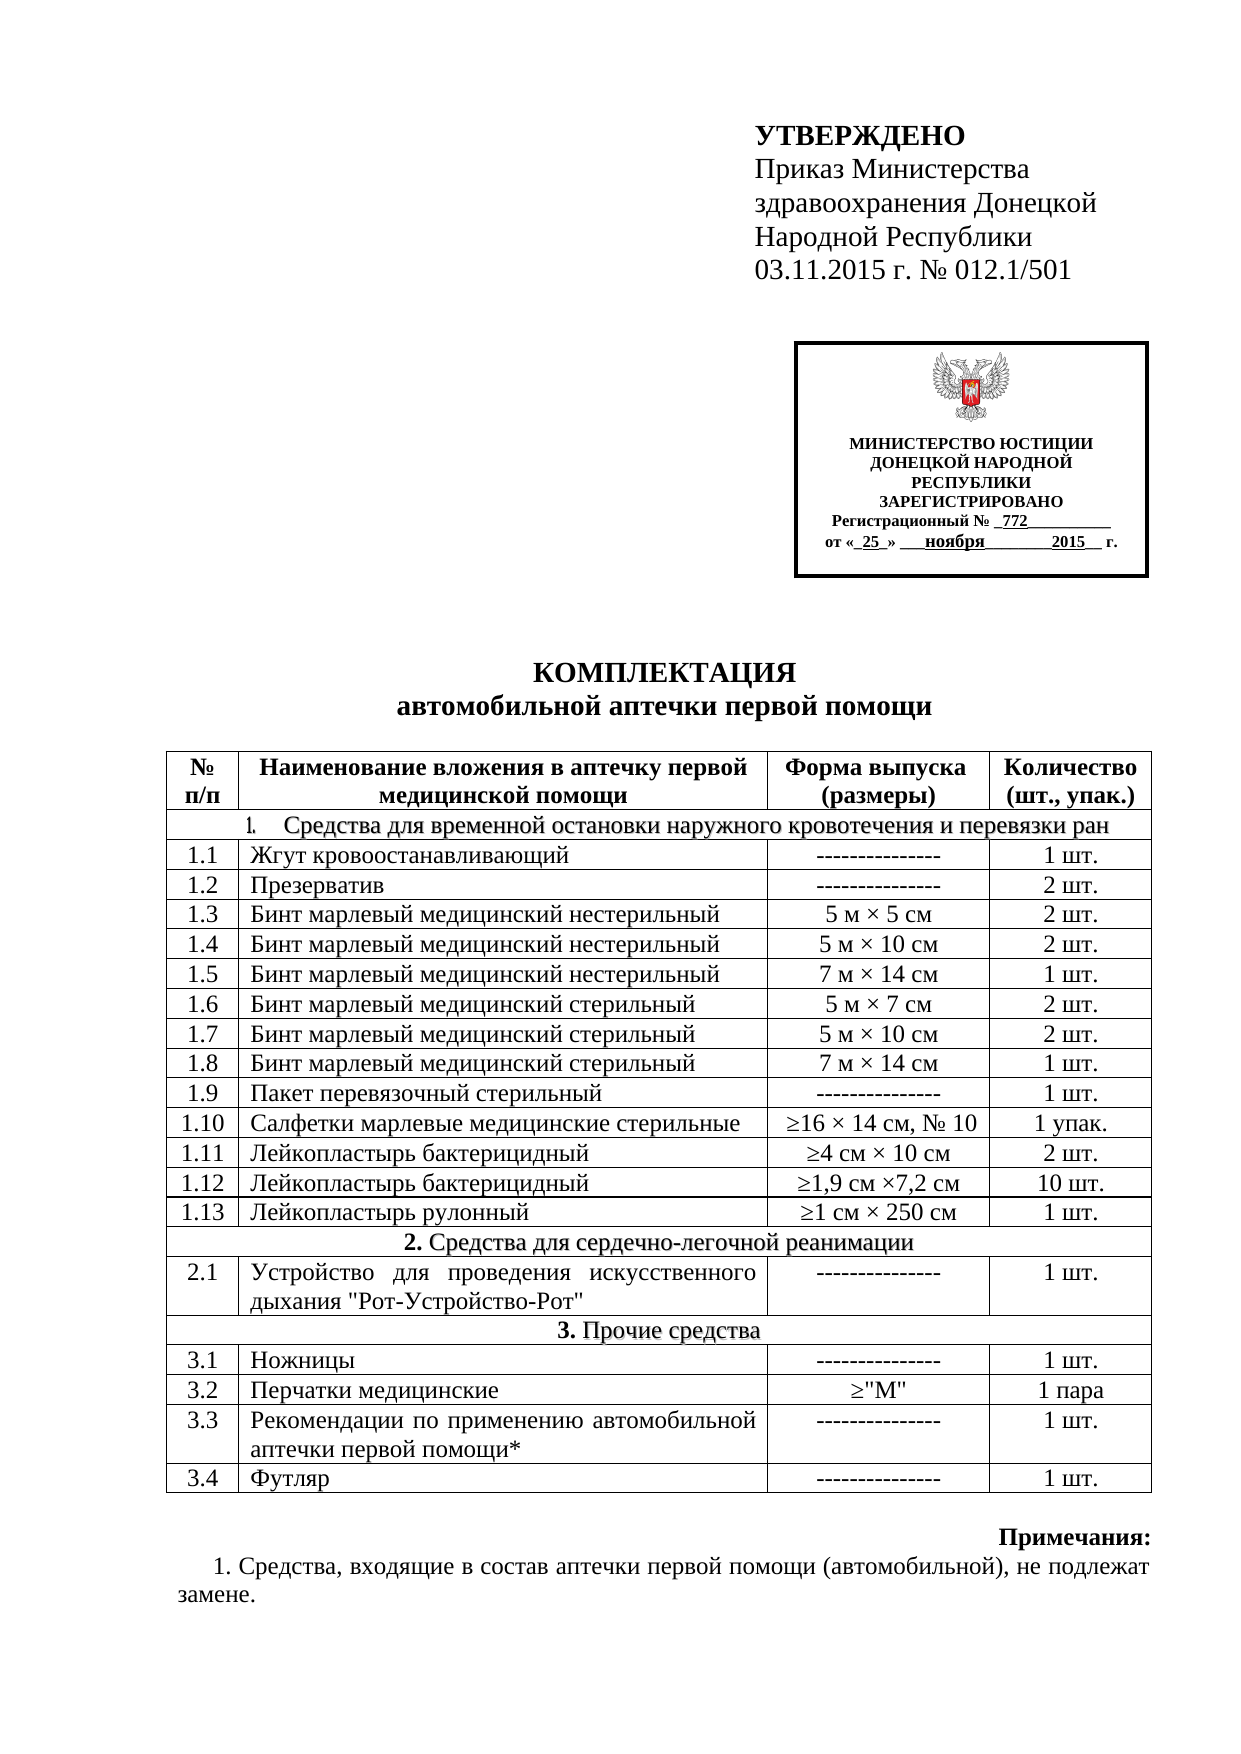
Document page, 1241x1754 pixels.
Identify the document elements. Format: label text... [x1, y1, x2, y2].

table_cell Бинт марлевый медицинский стерильный [239, 989, 767, 1018]
table_cell Лейкопластырь бактерицидный [239, 1138, 767, 1167]
table_cell 1.10 [167, 1108, 238, 1137]
table_cell 1 шт. [990, 1345, 1151, 1374]
table_cell 1 шт. [990, 1198, 1151, 1226]
table_cell Бинт марлевый медицинский нестерильный [239, 900, 767, 928]
table_cell 1.3 [167, 900, 238, 928]
table_cell --------------- [768, 1078, 989, 1107]
text здравоохранения Донецкой [754, 185, 1104, 219]
table_cell 2 шт. [990, 989, 1151, 1018]
table_cell 3.1 [167, 1345, 238, 1374]
table_header Наименование вложения в аптечку первой медицинской помощи [239, 752, 767, 809]
table_cell 2 шт. [990, 870, 1151, 898]
table_cell Устройство для проведения искусственного дыхания "Рот-Устройство-Рот" [239, 1257, 767, 1314]
table_cell 1.4 [167, 929, 238, 958]
table_cell 5 м × 5 см [768, 900, 989, 928]
table_cell 5 м × 10 см [768, 1019, 989, 1047]
table_cell ≥1,9 см ×7,2 см [768, 1168, 989, 1196]
table_cell Салфетки марлевые медицинские стерильные [239, 1108, 767, 1137]
table_cell 1.1 [167, 840, 238, 869]
table_cell Лейкопластырь рулонный [239, 1198, 767, 1226]
table_cell 1 пара [990, 1375, 1151, 1404]
table_cell 3. Прочие средства [167, 1316, 1151, 1344]
table_cell Бинт марлевый медицинский нестерильный [239, 959, 767, 988]
text автомобильной аптечки первой помощи [177, 688, 1152, 722]
table_cell --------------- [768, 1464, 989, 1492]
text Народной Республики [754, 219, 1104, 252]
table_cell Бинт марлевый медицинский стерильный [239, 1019, 767, 1047]
table_cell Перчатки медицинские [239, 1375, 767, 1404]
table_cell 3.4 [167, 1464, 238, 1492]
table_cell 2.1 [167, 1257, 238, 1314]
table_cell 2 шт. [990, 900, 1151, 928]
table_cell 1.6 [167, 989, 238, 1018]
table_cell Пакет перевязочный стерильный [239, 1078, 767, 1107]
table_header Форма выпуска (размеры) [768, 752, 989, 809]
table_cell Средства для временной остановки наружного кровотечения и перевязки ран [167, 810, 1151, 839]
table_cell 3.3 [167, 1405, 238, 1462]
table_cell Рекомендации по применению автомобильной аптечки первой помощи* [239, 1405, 767, 1462]
table_cell Лейкопластырь бактерицидный [239, 1168, 767, 1196]
table_cell 1 шт. [990, 1257, 1151, 1314]
table_cell Ножницы [239, 1345, 767, 1374]
table_cell 2 шт. [990, 1138, 1151, 1167]
table_cell Бинт марлевый медицинский стерильный [239, 1049, 767, 1077]
table_cell 1 упак. [990, 1108, 1151, 1137]
text УТВЕРЖДЕНО [754, 118, 1104, 152]
table_cell ≥4 см × 10 см [768, 1138, 989, 1167]
table_cell 5 м × 7 см [768, 989, 989, 1018]
text Приказ Министерства [754, 152, 1104, 185]
table_cell 1 шт. [990, 840, 1151, 869]
table_cell 1.8 [167, 1049, 238, 1077]
table_cell ≥16 × 14 см, № 10 [768, 1108, 989, 1137]
table_cell 1.12 [167, 1168, 238, 1196]
table_cell ≥"М" [768, 1375, 989, 1404]
table_cell 1 шт. [990, 959, 1151, 988]
table_cell --------------- [768, 1405, 989, 1462]
picture [932, 352, 1010, 422]
table_cell 1.5 [167, 959, 238, 988]
table_cell --------------- [768, 840, 989, 869]
table_cell 1.13 [167, 1198, 238, 1226]
table_header Количество (шт., упак.) [990, 752, 1151, 809]
table_cell 1.9 [167, 1078, 238, 1107]
table_cell 1 шт. [990, 1464, 1151, 1492]
table_cell 7 м × 14 см [768, 959, 989, 988]
table_cell Футляр [239, 1464, 767, 1492]
table_cell 1.7 [167, 1019, 238, 1047]
table_header № п/п [167, 752, 238, 809]
table_cell --------------- [768, 1345, 989, 1374]
table_cell 7 м × 14 см [768, 1049, 989, 1077]
table_cell --------------- [768, 1257, 989, 1314]
table_cell 3.2 [167, 1375, 238, 1404]
table_cell Бинт марлевый медицинский нестерильный [239, 929, 767, 958]
table_cell 2 шт. [990, 929, 1151, 958]
table_cell 10 шт. [990, 1168, 1151, 1196]
table_cell Жгут кровоостанавливающий [239, 840, 767, 869]
table_cell 1 шт. [990, 1078, 1151, 1107]
table_cell 1 шт. [990, 1049, 1151, 1077]
table_cell 1.11 [167, 1138, 238, 1167]
table_cell 5 м × 10 см [768, 929, 989, 958]
text 03.11.2015 г. № 012.1/501 [754, 252, 1104, 286]
table_cell 1.2 [167, 870, 238, 898]
table_cell 2 шт. [990, 1019, 1151, 1047]
table_cell Презерватив [239, 870, 767, 898]
text КОМПЛЕКТАЦИЯ [177, 655, 1152, 688]
table_cell 1 шт. [990, 1405, 1151, 1462]
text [177, 1493, 1152, 1608]
table_cell 2. Средства для сердечно-легочной реанимации [167, 1227, 1151, 1256]
table_cell --------------- [768, 870, 989, 898]
table_cell ≥1 см × 250 см [768, 1198, 989, 1226]
